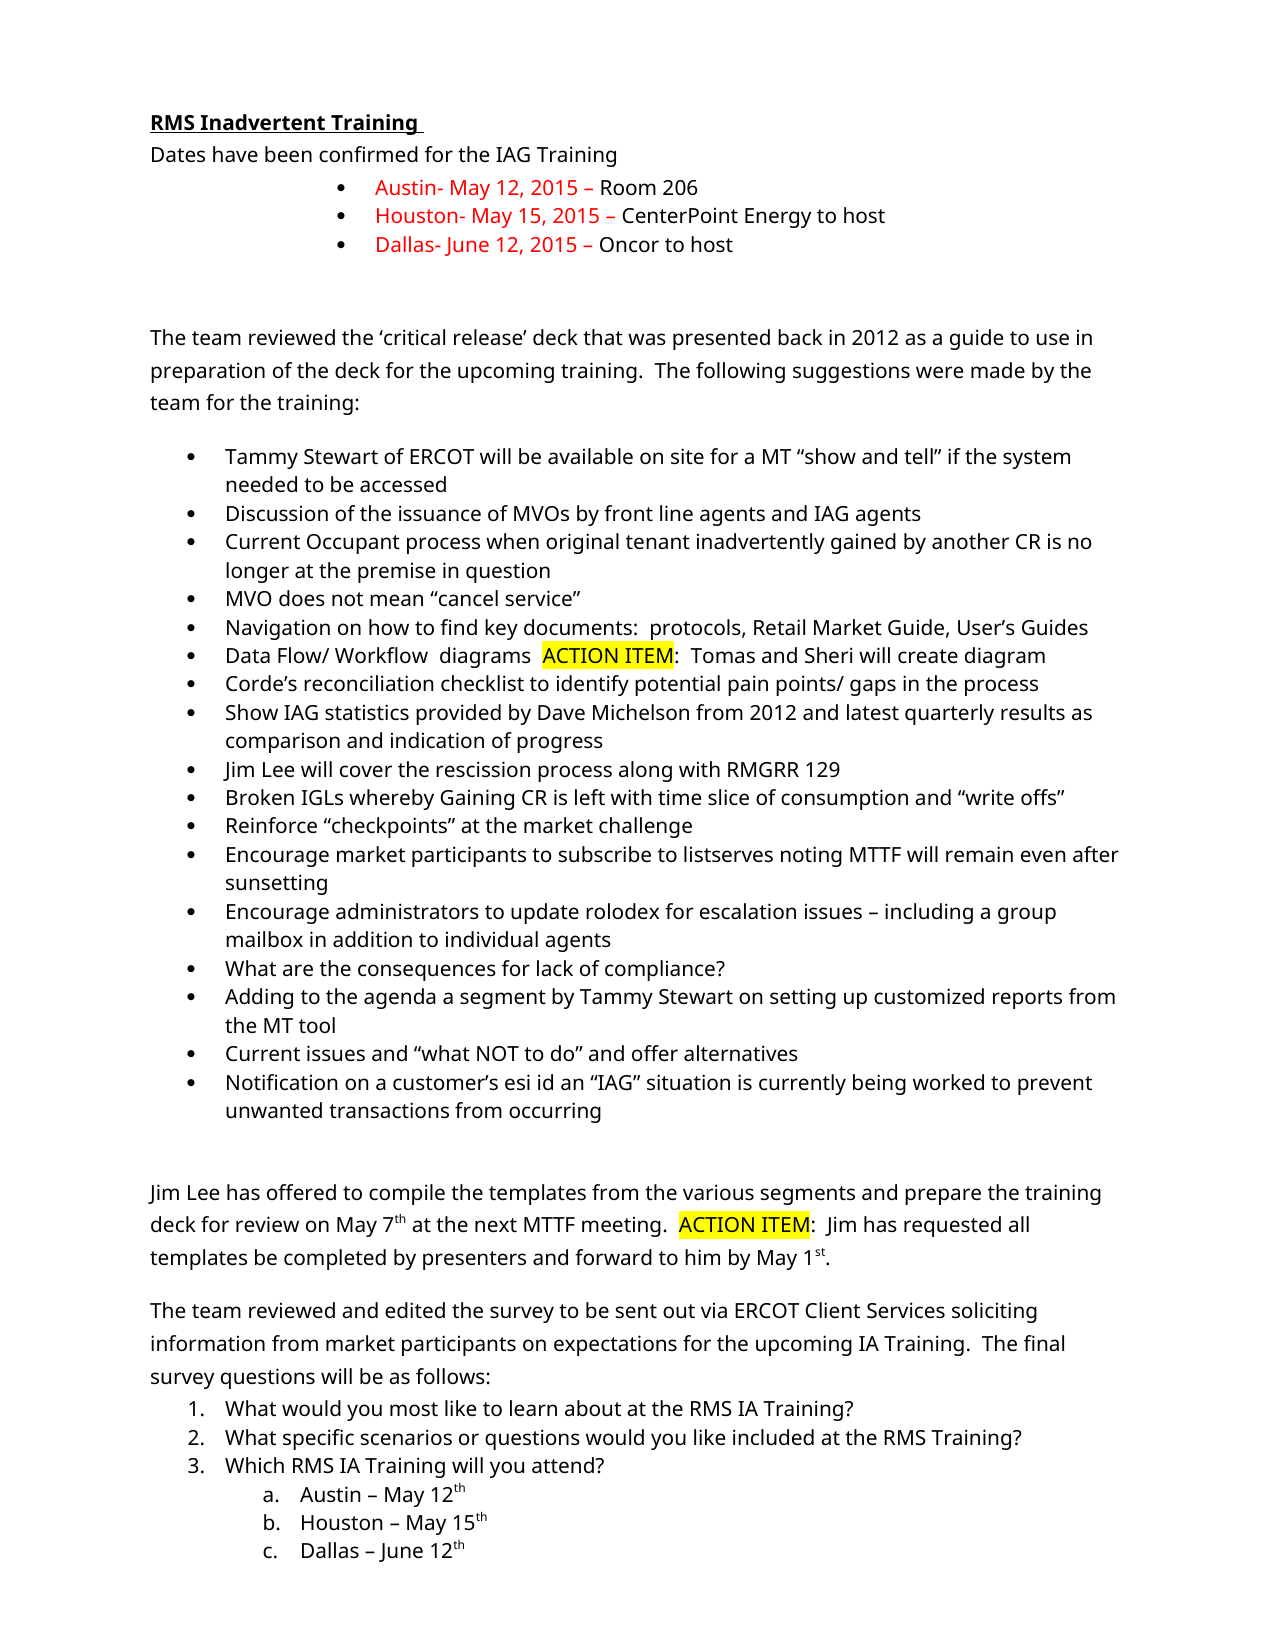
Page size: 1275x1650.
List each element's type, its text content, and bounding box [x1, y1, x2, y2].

list Data Flow/ Workflow diagrams ACTION ITEM: Tomas and Sheri will create diagram [674, 641, 1125, 669]
list Reinforce “checkpoints” at the market challenge [187, 812, 1125, 840]
list Austin – May 12th [262, 1480, 1125, 1508]
list Broken IGLs whereby Gaining CR is left with time slice of consumption and “write offs” [187, 783, 1125, 812]
list Houston- May 15, 2015 – CenterPoint Energy to host [337, 201, 1125, 230]
list Navigation on how to find key documents: protocols, Retail Market Guide, User’s Guides [187, 613, 1125, 641]
list Encourage administrators to update rolodex for escalation issues – including a group mailbox in addition to individual agents [187, 897, 1125, 954]
list What specific scenarios or questions would you like included at the RMS Training? [187, 1423, 1125, 1451]
list MVO does not mean “cancel service” [187, 584, 1125, 613]
list Encourage market participants to subscribe to listserves noting MTTF will remain even after sunsetting [187, 840, 1125, 897]
list Tammy Stewart of ERCOT will be available on site for a MT “show and tell” if the system needed to be accessed [187, 442, 1125, 499]
text Jim Lee has offered to compile the templates from the various segments and prepare the training deck for review on May 7th at the next MTTF meeting. ACTION ITEM: Jim has requested all templates be completed by presenters and forward to him by May 1st. [150, 1178, 1125, 1272]
list Houston – May 15th [262, 1508, 1125, 1537]
list Current issues and “what NOT to do” and offer alternatives [187, 1039, 1125, 1068]
list Dallas – June 12th [262, 1537, 1125, 1565]
list Discussion of the issuance of MVOs by front line agents and IAG agents [187, 499, 1125, 527]
list Dallas- June 12, 2015 – Oncor to host [337, 230, 1125, 258]
text The team reviewed the ‘critical release’ deck that was presented back in 2012 as a guide to use in preparation of the deck for the upcoming training. The following suggestions were made by the team for the training: [150, 323, 1125, 417]
list Jim Lee will cover the rescission process along with RMGRR 129 [187, 755, 1125, 783]
list Corde’s reconciliation checklist to identify potential pain points/ gaps in the process [187, 669, 1125, 698]
list Current Occupant process when original tenant inadvertently gained by another CR is no longer at the premise in question [187, 527, 1125, 584]
list Notification on a customer’s esi id an “IAG” situation is currently being worked to prevent unwanted transactions from occurring [187, 1068, 1125, 1124]
text The team reviewed and edited the survey to be sent out via ERCOT Client Services soliciting information from market participants on expectations for the upcoming IA Training. The final survey questions will be as follows: [150, 1297, 1125, 1390]
list Austin- May 12, 2015 – Room 206 [337, 173, 1125, 201]
list Show IAG statistics provided by Dave Michelson from 2012 and latest quarterly results as comparison and indication of progress [187, 698, 1125, 755]
list Data Flow/ Workflow diagrams ACTION ITEM: Tomas and Sheri will create diagram [187, 641, 542, 669]
list Adding to the agenda a segment by Tammy Stewart on setting up customized reports from the MT tool [187, 982, 1125, 1039]
list What would you most like to learn about at the RMS IA Training? [187, 1394, 1125, 1423]
text Dates have been confirmed for the IAG Training [150, 140, 1125, 169]
list What are the consequences for lack of compliance? [187, 954, 1125, 982]
text RMS Inadvertent Training [150, 108, 1125, 136]
list Which RMS IA Training will you attend? [187, 1451, 1125, 1480]
